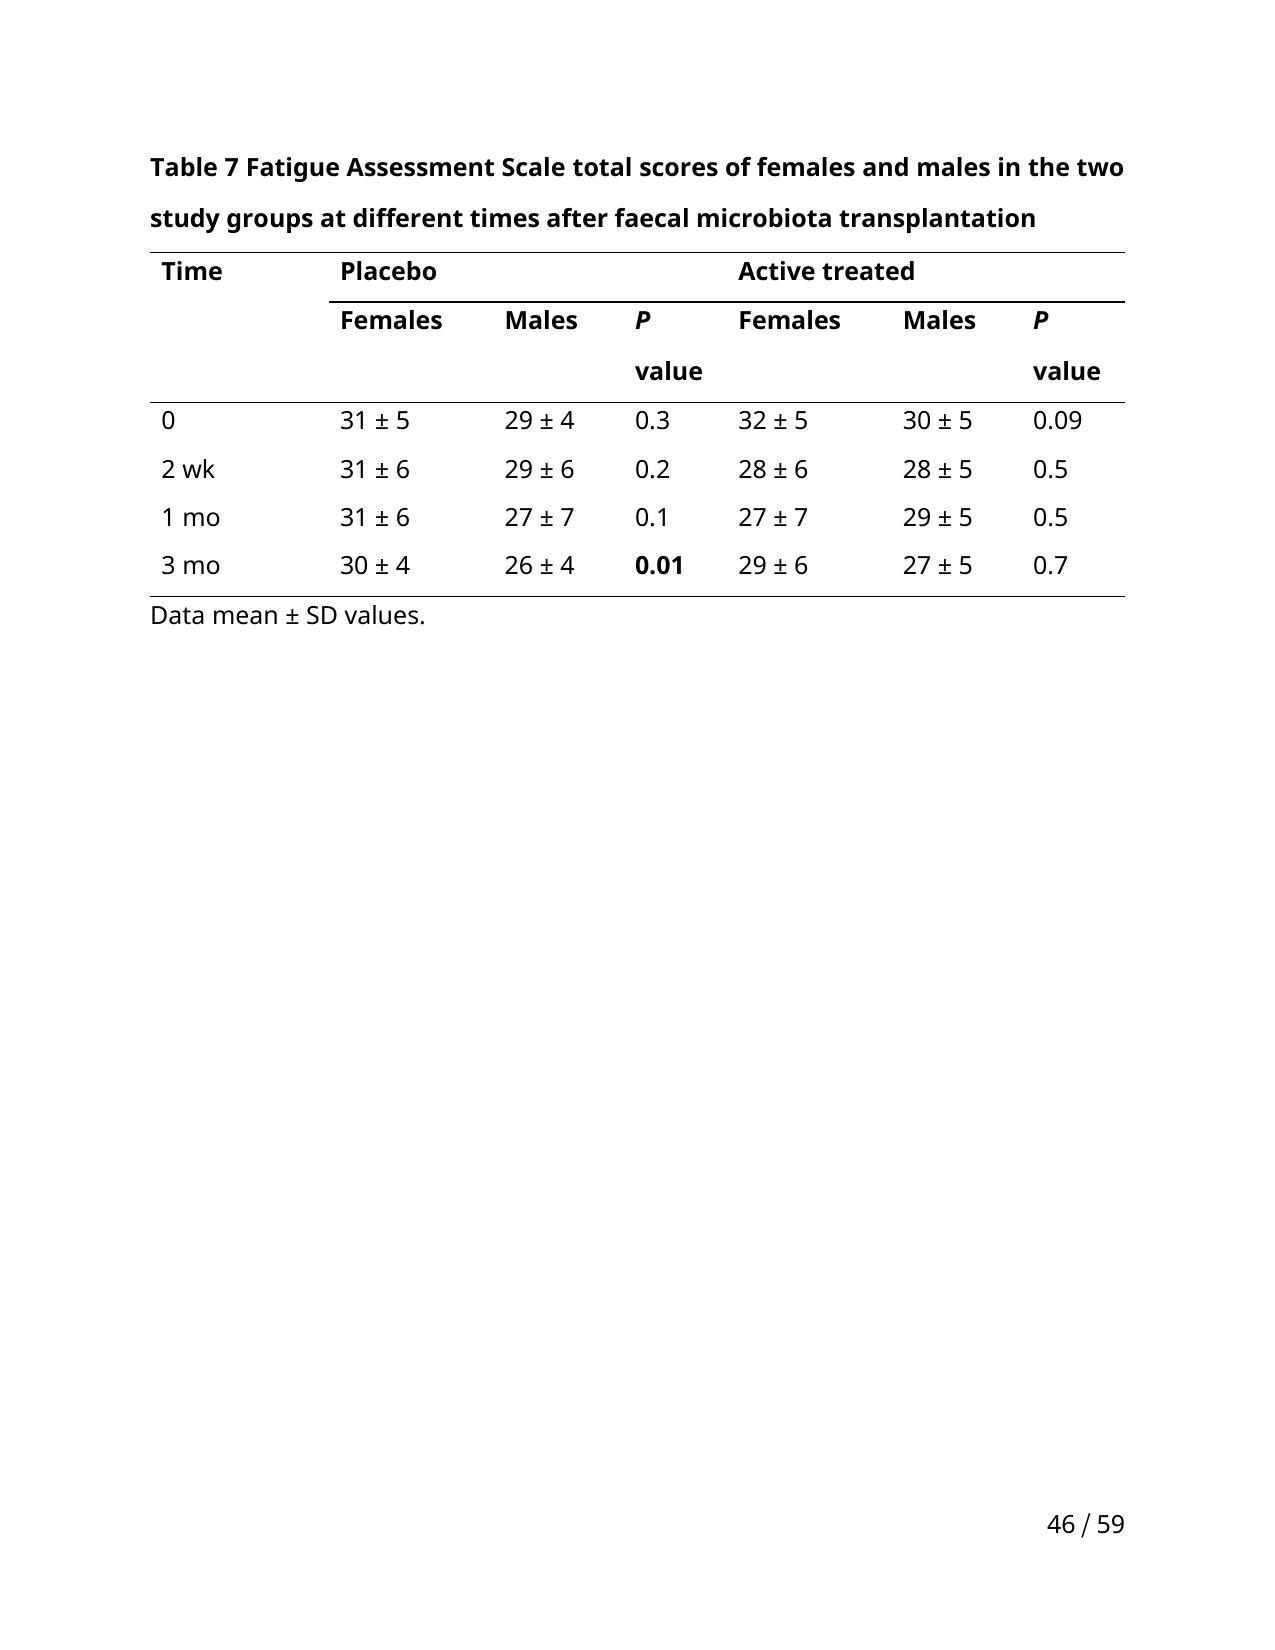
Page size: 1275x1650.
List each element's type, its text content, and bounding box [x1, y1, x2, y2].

table_cell 28 ± 5 [891, 451, 1022, 499]
table_cell 0.1 [624, 500, 727, 548]
table_cell 30 ± 5 [891, 403, 1022, 451]
text Data mean ± SD values. [150, 597, 1125, 631]
table_cell Males [891, 303, 1022, 402]
table_cell 29 ± 5 [891, 500, 1022, 548]
table_cell 29 ± 6 [727, 548, 891, 596]
table_cell 30 ± 4 [329, 548, 493, 596]
table_cell 0.7 [1022, 548, 1125, 596]
table_cell 0.5 [1022, 500, 1125, 548]
table_cell 0.01 [624, 548, 727, 596]
table_cell 0.2 [624, 451, 727, 499]
table_header Active treated [727, 253, 1125, 301]
table_header Time [150, 253, 328, 402]
text Table 7 Fatigue Assessment Scale total scores of females and males in the two study groups at different times after faecal microbiota transplantation [150, 150, 1125, 235]
table_cell 0 [150, 403, 328, 451]
table_header Placebo [329, 253, 727, 301]
table_cell 0.5 [1022, 451, 1125, 499]
table_cell 32 ± 5 [727, 403, 891, 451]
table_cell 1 mo [150, 500, 328, 548]
table_cell 31 ± 6 [329, 451, 493, 499]
table_cell 27 ± 7 [727, 500, 891, 548]
table_cell 28 ± 6 [727, 451, 891, 499]
table_cell 31 ± 6 [329, 500, 493, 548]
table_cell 0.3 [624, 403, 727, 451]
table_cell 26 ± 4 [493, 548, 623, 596]
table_cell Females [727, 303, 891, 402]
table_cell 27 ± 7 [493, 500, 623, 548]
table_cell 31 ± 5 [329, 403, 493, 451]
table_cell P value [1022, 303, 1125, 402]
table_cell P value [624, 303, 727, 402]
table_cell 29 ± 4 [493, 403, 623, 451]
table_cell 3 mo [150, 548, 328, 596]
table_cell 0.09 [1022, 403, 1125, 451]
table_cell 27 ± 5 [891, 548, 1022, 596]
table_cell Females [329, 303, 493, 402]
table_cell 2 wk [150, 451, 328, 499]
table_cell Males [493, 303, 623, 402]
table_cell 29 ± 6 [493, 451, 623, 499]
